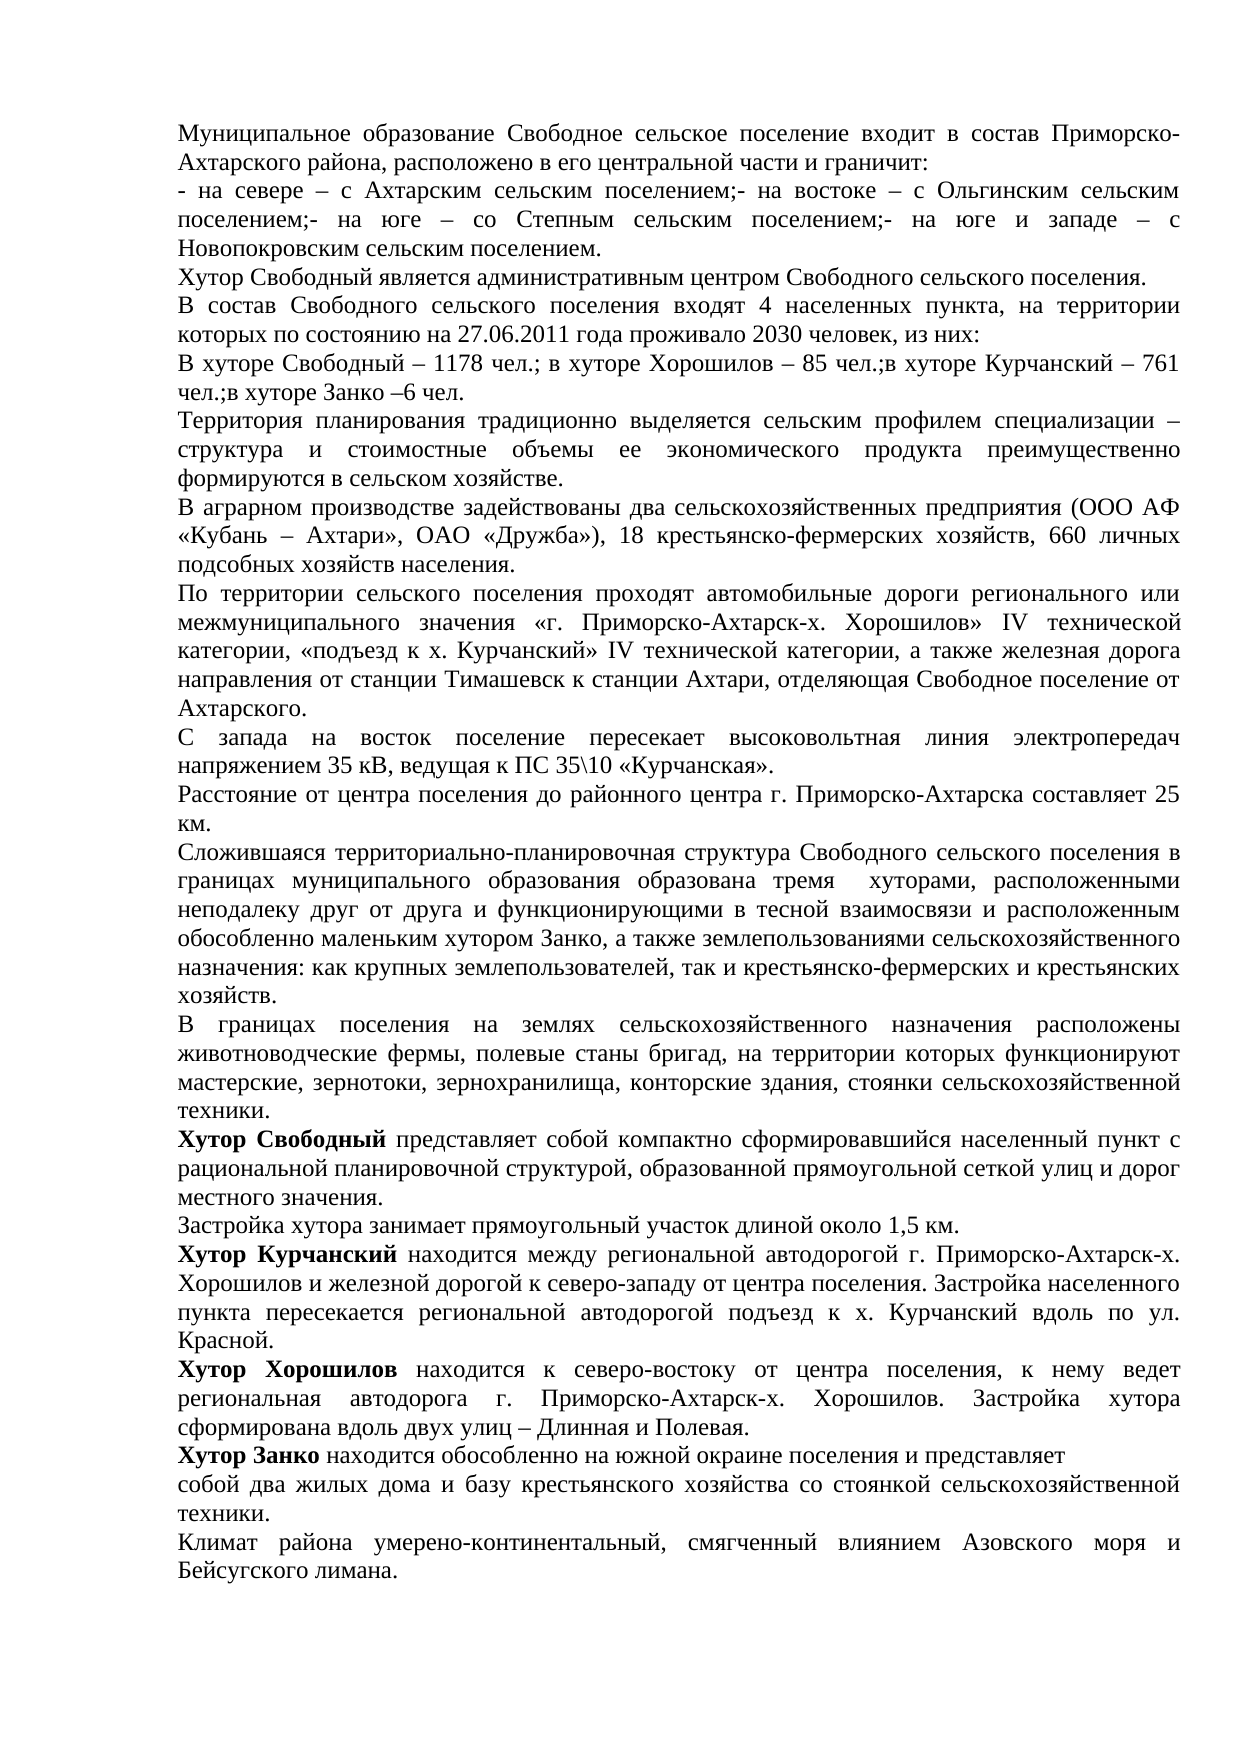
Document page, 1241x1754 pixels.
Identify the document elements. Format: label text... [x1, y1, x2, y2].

text Хутор Хорошилов находится к северо-востоку от центра поселения, к нему ведет региональная автодорога г. Приморско-Ахтарск-х. Хорошилов. Застройка хутора сформирована вдоль двух улиц – Длинная и Полевая. [177, 1354, 1181, 1441]
text Территория планирования традиционно выделяется сельским профилем специализации – структура и стоимостные объемы ее экономического продукта преимущественно формируются в сельском хозяйстве. [177, 406, 1181, 492]
text В границах поселения на землях сельскохозяйственного назначения расположены животноводческие фермы, полевые станы бригад, на территории которых функционируют мастерские, зернотоки, зернохранилища, конторские здания, стоянки сельскохозяйственной техники. [177, 1009, 1181, 1124]
text Хутор Занко находится обособленно на южной окраине поселения и представляет [177, 1441, 1181, 1469]
text собой два жилых дома и базу крестьянского хозяйства со стоянкой сельскохозяйственной техники. [177, 1469, 1181, 1527]
text В хуторе Свободный – 1178 чел.; в хуторе Хорошилов – 85 чел.;в хуторе Курчанский – 761 чел.;в хуторе Занко –6 чел. [177, 348, 1181, 406]
text Климат района умерено-континентальный, смягченный влиянием Азовского моря и Бейсугского лимана. [177, 1527, 1181, 1584]
text В состав Свободного сельского поселения входят 4 населенных пункта, на территории которых по состоянию на 27.06.2011 года проживало 2030 человек, из них: [177, 291, 1181, 348]
text В аграрном производстве задействованы два сельскохозяйственных предприятия (ООО АФ «Кубань – Ахтари», ОАО «Дружба»), 18 крестьянско-фермерских хозяйств, 660 личных подсобных хозяйств населения. [177, 492, 1181, 578]
text Хутор Курчанский находится между региональной автодорогой г. Приморско-Ахтарск-х. Хорошилов и железной дорогой к северо-западу от центра поселения. Застройка населенного пункта пересекается региональной автодорогой подъезд к х. Курчанский вдоль по ул. Красной. [177, 1239, 1181, 1354]
text Хутор Свободный является административным центром Свободного сельского поселения. [177, 262, 1181, 291]
text С запада на восток поселение пересекает высоковольтная линия электропередач напряжением 35 кВ, ведущая к ПС 35\10 «Курчанская». [177, 722, 1181, 779]
text Расстояние от центра поселения до районного центра г. Приморско-Ахтарска составляет 25 км. [177, 779, 1181, 837]
text По территории сельского поселения проходят автомобильные дороги регионального или межмуниципального значения «г. Приморско-Ахтарск-х. Хорошилов» IV технической категории, «подъезд к х. Курчанский» IV технической категории, а также железная дорога направления от станции Тимашевск к станции Ахтари, отделяющая Свободное поселение от Ахтарского. [177, 578, 1181, 722]
text Застройка хутора занимает прямоугольный участок длиной около 1,5 км. [177, 1211, 1181, 1239]
text Муниципальное образование Свободное сельское поселение входит в состав Приморско-Ахтарского района, расположено в его центральной части и граничит: [177, 118, 1181, 176]
text - на севере – с Ахтарским сельским поселением;- на востоке – с Ольгинским сельским поселением;- на юге – со Степным сельским поселением;- на юге и западе – с Новопокровским сельским поселением. [177, 176, 1181, 262]
text Хутор Свободный представляет собой компактно сформировавшийся населенный пункт с рациональной планировочной структурой, образованной прямоугольной сеткой улиц и дорог местного значения. [177, 1124, 1181, 1211]
text Сложившаяся территориально-планировочная структура Свободного сельского поселения в границах муниципального образования образована тремя хуторами, расположенными неподалеку друг от друга и функционирующими в тесной взаимосвязи и расположенным обособленно маленьким хутором Занко, а также землепользованиями сельскохозяйственного назначения: как крупных землепользователей, так и крестьянско-фермерских и крестьянских хозяйств. [177, 837, 1181, 1009]
